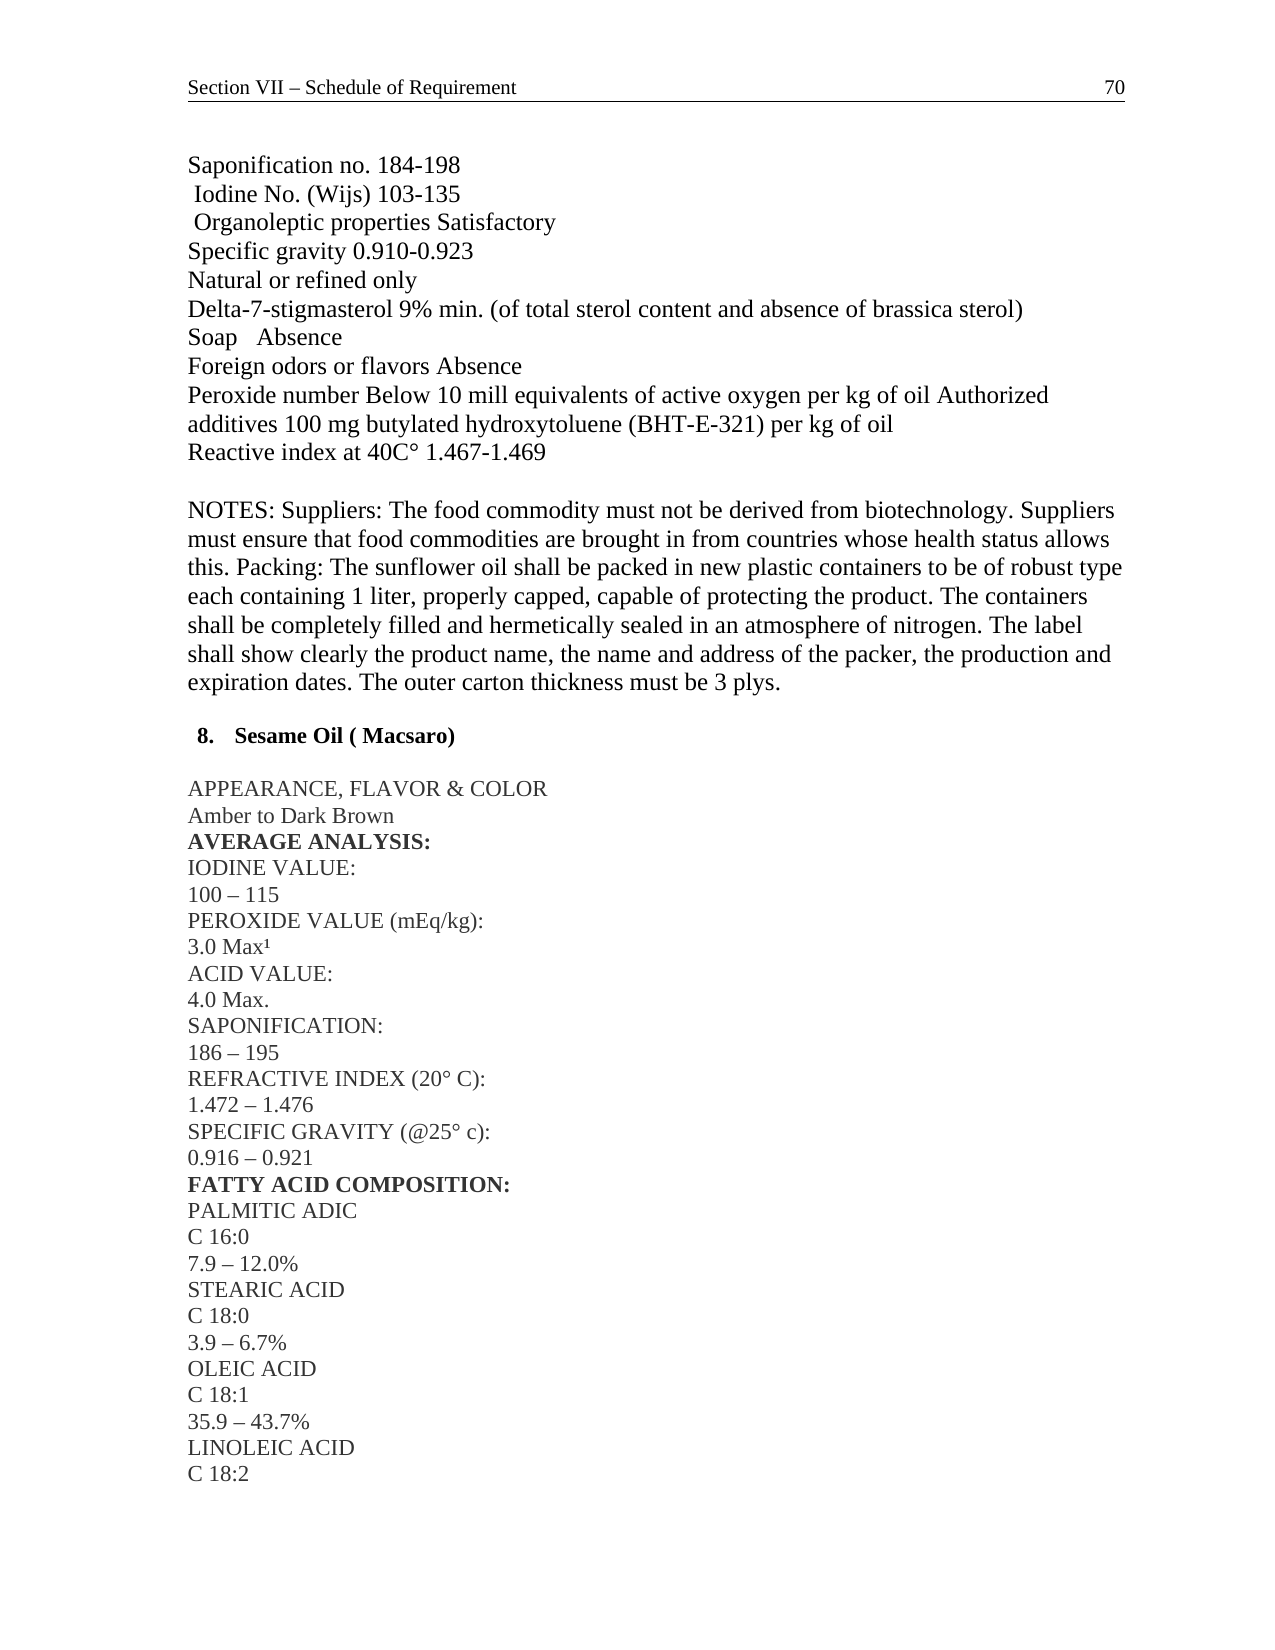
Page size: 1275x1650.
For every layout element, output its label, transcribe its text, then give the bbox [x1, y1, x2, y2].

text Peroxide number Below 10 mill equivalents of active oxygen per kg of oil Authorized additives 100 mg butylated hydroxytoluene (BHT‐E‐321) per kg of oil [187, 380, 1125, 437]
text 186 – 195 [187, 1039, 1125, 1065]
text 7.9 – 12.0% [187, 1250, 1125, 1276]
list Sesame Oil ( Macsaro) [197, 723, 1125, 749]
text Natural or refined only [187, 265, 1125, 294]
text 0.916 – 0.921 [187, 1144, 1125, 1171]
text Specific gravity 0.910‐0.923 [187, 236, 1125, 265]
text Foreign odors or flavors Absence [187, 351, 1125, 380]
text 1.472 – 1.476 [187, 1092, 1125, 1118]
text Organoleptic properties Satisfactory [187, 207, 1125, 236]
text LINOLEIC ACID [187, 1434, 1125, 1461]
text C 18:0 [187, 1302, 1125, 1329]
text PALMITIC ADIC [187, 1197, 1125, 1223]
text NOTES: Suppliers: The food commodity must not be derived from biotechnology. Suppliers must ensure that food commodities are brought in from countries whose health status allows this. Packing: The sunflower oil shall be packed in new plastic containers to be of robust type each containing 1 liter, properly capped, capable of protecting the product. The containers shall be completely filled and hermetically sealed in an atmosphere of nitrogen. The label shall show clearly the product name, the name and address of the packer, the production and expiration dates. The outer carton thickness must be 3 plys. [187, 495, 1125, 696]
text C 18:2 [187, 1461, 1125, 1487]
text Saponification no. 184‐198 [187, 150, 1125, 179]
text Iodine No. (Wijs) 103‐135 [187, 179, 1125, 207]
text PEROXIDE VALUE (mEq/kg): [187, 907, 1125, 933]
text STEARIC ACID [187, 1276, 1125, 1302]
text SAPONIFICATION: [187, 1012, 1125, 1039]
text Soap Absence [187, 322, 1125, 351]
text 100 – 115 [187, 881, 1125, 907]
text OLEIC ACID [187, 1355, 1125, 1381]
text ACID VALUE: [187, 960, 1125, 986]
text SPECIFIC GRAVITY (@25° c): [187, 1118, 1125, 1144]
text Delta‐7‐stigmasterol 9% min. (of total sterol content and absence of brassica sterol) [187, 294, 1125, 322]
text 35.9 – 43.7% [187, 1408, 1125, 1434]
text 4.0 Max. [187, 986, 1125, 1012]
text 3.0 Max¹ [187, 933, 1125, 960]
text C 16:0 [187, 1223, 1125, 1250]
text AVERAGE ANALYSIS: [187, 828, 1125, 854]
text Amber to Dark Brown [187, 802, 1125, 828]
text Reactive index at 40C° 1.467‐1.469 [187, 437, 1125, 466]
text 3.9 – 6.7% [187, 1329, 1125, 1355]
text IODINE VALUE: [187, 854, 1125, 881]
text C 18:1 [187, 1381, 1125, 1408]
text APPEARANCE, FLAVOR & COLOR [187, 775, 1125, 802]
text REFRACTIVE INDEX (20° C): [187, 1065, 1125, 1092]
text FATTY ACID COMPOSITION: [187, 1171, 1125, 1197]
